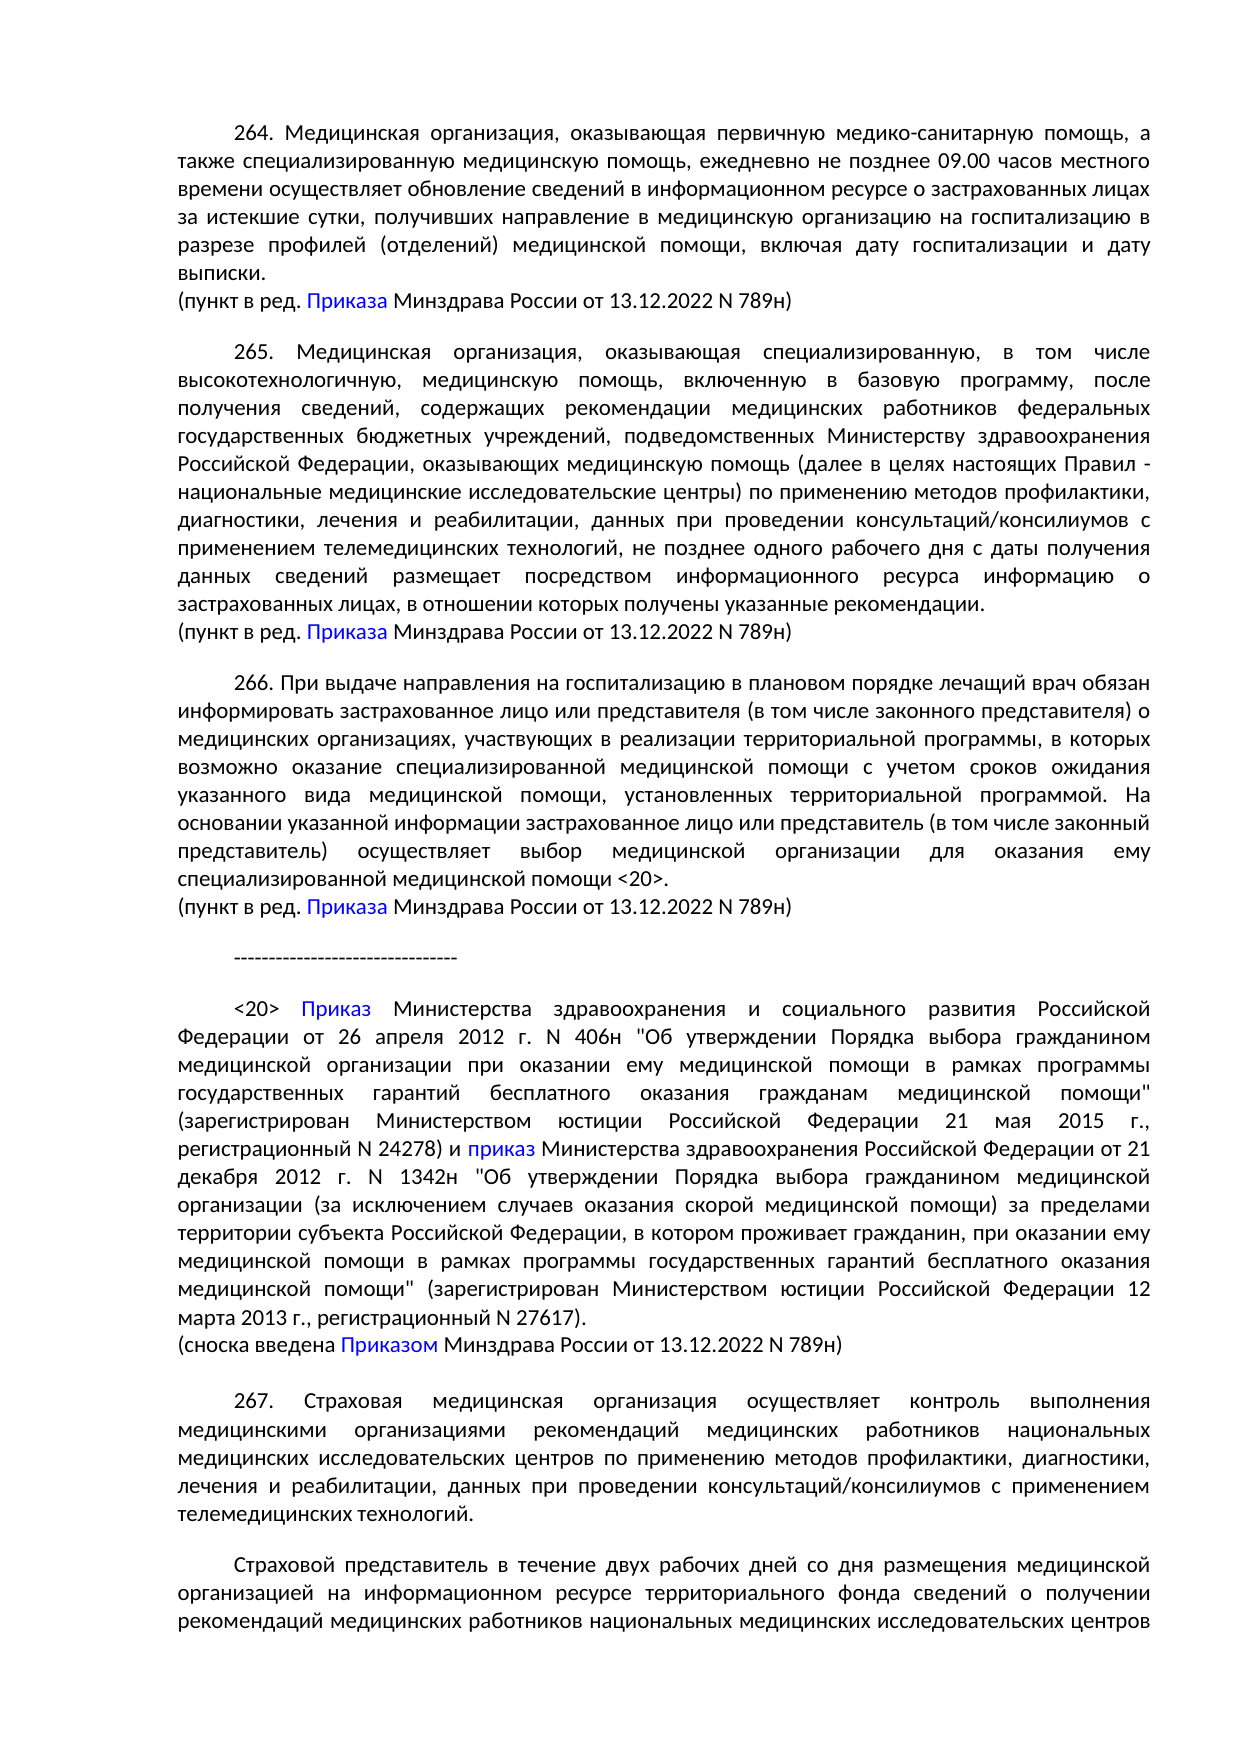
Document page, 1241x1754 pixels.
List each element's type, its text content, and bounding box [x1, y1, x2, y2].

text <20> Приказ Министерства здравоохранения и социального развития Российской Федерации от 26 апреля 2012 г. N 406н "Об утверждении Порядка выбора гражданином медицинской организации при оказании ему медицинской помощи в рамках программы государственных гарантий бесплатного оказания гражданам медицинской помощи" (зарегистрирован Министерством юстиции Российской Федерации 21 мая 2015 г., регистрационный N 24278) и приказ Министерства здравоохранения Российской Федерации от 21 декабря 2012 г. N 1342н "Об утверждении Порядка выбора гражданином медицинской организации (за исключением случаев оказания скорой медицинской помощи) за пределами территории субъекта Российской Федерации, в котором проживает гражданин, при оказании ему медицинской помощи в рамках программы государственных гарантий бесплатного оказания медицинской помощи" (зарегистрирован Министерством юстиции Российской Федерации 12 марта 2013 г., регистрационный N 27617). [177, 994, 1152, 1331]
text 266. При выдаче направления на госпитализацию в плановом порядке лечащий врач обязан информировать застрахованное лицо или представителя (в том числе законного представителя) о медицинских организациях, участвующих в реализации территориальной программы, в которых возможно оказание специализированной медицинской помощи с учетом сроков ожидания указанного вида медицинской помощи, установленных территориальной программой. На основании указанной информации застрахованное лицо или представитель (в том числе законный представитель) осуществляет выбор медицинской организации для оказания ему специализированной медицинской помощи <20>. [177, 668, 1152, 892]
text -------------------------------- [177, 943, 1152, 971]
text 267. Страховая медицинская организация осуществляет контроль выполнения медицинскими организациями рекомендаций медицинских работников национальных медицинских исследовательских центров по применению методов профилактики, диагностики, лечения и реабилитации, данных при проведении консультаций/консилиумов с применением телемедицинских технологий. [177, 1387, 1152, 1527]
text (пункт в ред. Приказа Минздрава России от 13.12.2022 N 789н) [177, 286, 1152, 314]
text (пункт в ред. Приказа Минздрава России от 13.12.2022 N 789н) [177, 617, 1152, 645]
text 264. Медицинская организация, оказывающая первичную медико-санитарную помощь, а также специализированную медицинскую помощь, ежедневно не позднее 09.00 часов местного времени осуществляет обновление сведений в информационном ресурсе о застрахованных лицах за истекшие сутки, получивших направление в медицинскую организацию на госпитализацию в разрезе профилей (отделений) медицинской помощи, включая дату госпитализации и дату выписки. [177, 118, 1152, 286]
text (сноска введена Приказом Минздрава России от 13.12.2022 N 789н) [177, 1331, 1152, 1359]
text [177, 1550, 1152, 1634]
text 265. Медицинская организация, оказывающая специализированную, в том числе высокотехнологичную, медицинскую помощь, включенную в базовую программу, после получения сведений, содержащих рекомендации медицинских работников федеральных государственных бюджетных учреждений, подведомственных Министерству здравоохранения Российской Федерации, оказывающих медицинскую помощь (далее в целях настоящих Правил - национальные медицинские исследовательские центры) по применению методов профилактики, диагностики, лечения и реабилитации, данных при проведении консультаций/консилиумов с применением телемедицинских технологий, не позднее одного рабочего дня с даты получения данных сведений размещает посредством информационного ресурса информацию о застрахованных лицах, в отношении которых получены указанные рекомендации. [177, 337, 1152, 617]
text (пункт в ред. Приказа Минздрава России от 13.12.2022 N 789н) [177, 892, 1152, 921]
